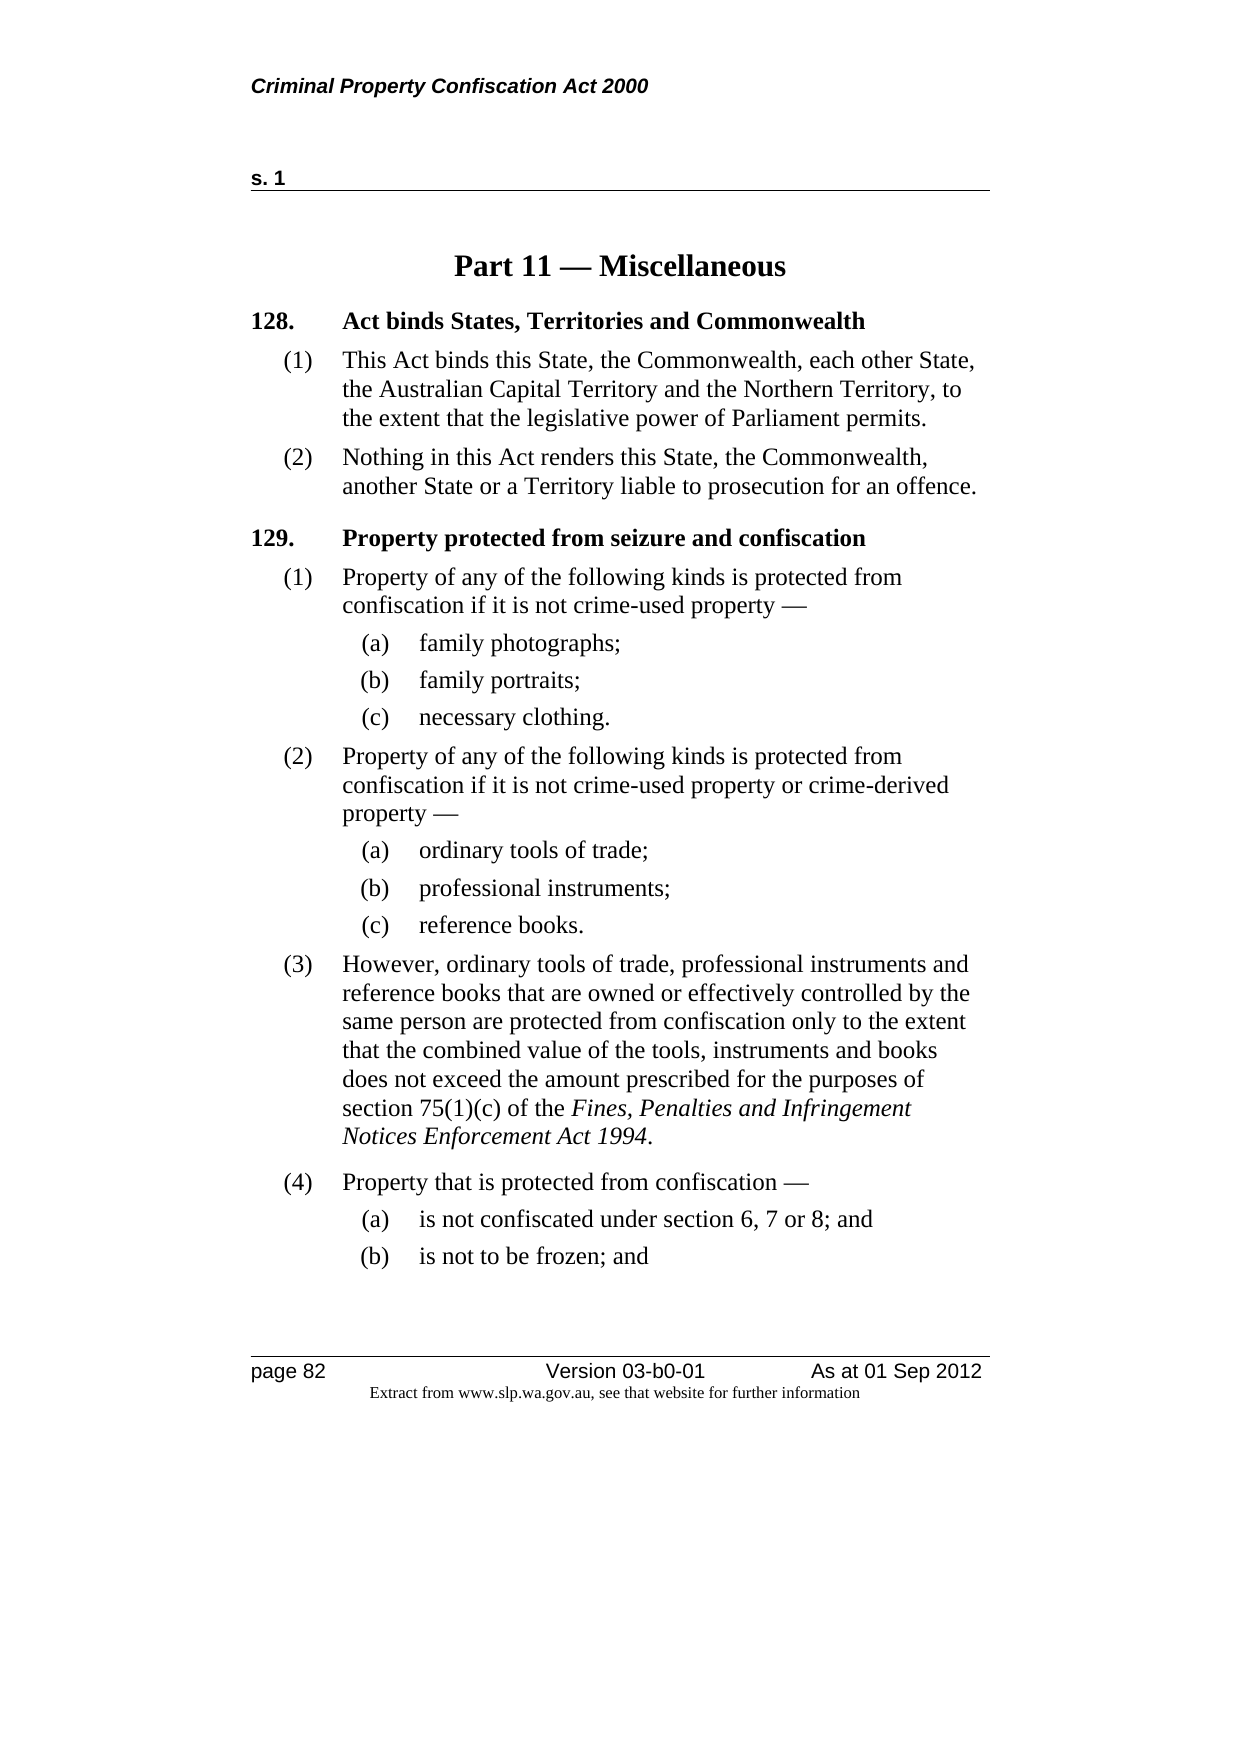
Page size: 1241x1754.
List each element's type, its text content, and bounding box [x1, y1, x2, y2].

text (4) Property that is protected from confiscation — [251, 1167, 990, 1196]
text (1) This Act binds this State, the Commonwealth, each other State, the and the , to the extent that the legislative power of Parliament permits. [251, 346, 990, 432]
text (c) reference books. [251, 910, 990, 938]
text (2) Nothing in this Act renders this State, the Commonwealth, another State or a Territory liable to prosecution for an offence. [251, 442, 990, 500]
subtitle 129. Property protected from seizure and confiscation [251, 523, 990, 551]
subtitle 128. Act binds States, Territories and Commonwealth [251, 306, 990, 335]
text (2) Property of any of the following kinds is protected from confiscation if it is not crime-used property or crime-derived property — [251, 741, 990, 827]
text (3) However, ordinary tools of trade, professional instruments and reference books that are owned or effectively controlled by the same person are protected from confiscation only to the extent that the combined value of the tools, instruments and books does not exceed the amount prescribed for the purposes of section 75(1)(c) of the Fines, Penalties and Infringement Notices Enforcement Act 1994. [251, 949, 990, 1150]
text (a) is not confiscated under section 6, 7 or 8; and [251, 1204, 990, 1233]
text (b) is not to be frozen; and [251, 1241, 990, 1270]
text (1) Property of any of the following kinds is protected from confiscation if it is not crime-used property — [251, 562, 990, 619]
subtitle Part 11 — Miscellaneous [251, 247, 990, 283]
text (b) family portraits; [251, 665, 990, 693]
text (a) ordinary tools of trade; [251, 836, 990, 864]
text (b) professional instruments; [251, 873, 990, 901]
text (a) family photographs; [251, 628, 990, 656]
text (c) necessary clothing. [251, 702, 990, 731]
